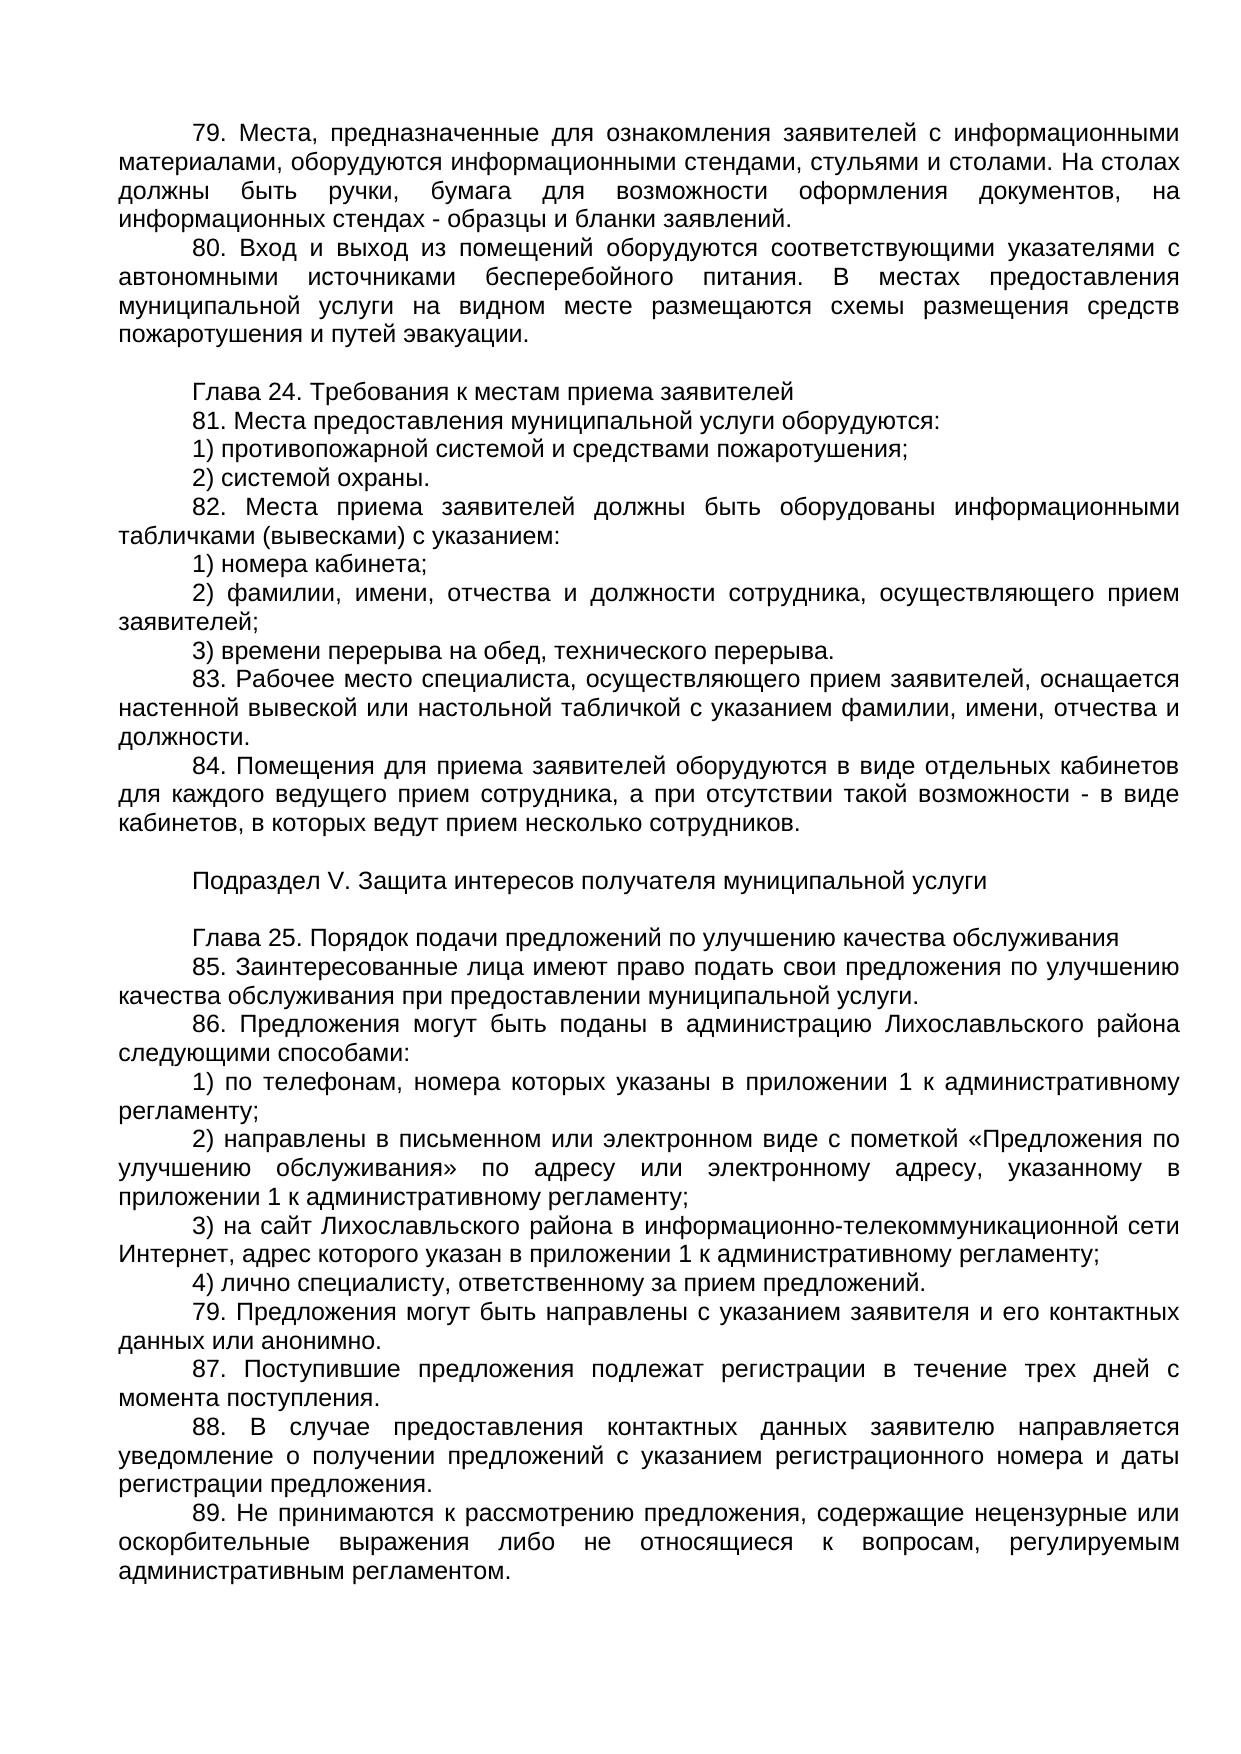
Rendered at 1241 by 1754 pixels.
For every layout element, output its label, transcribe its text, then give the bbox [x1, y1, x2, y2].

text 83. Рабочее место специалиста, осуществляющего прием заявителей, оснащается настенной вывеской или настольной табличкой с указанием фамилии, имени, отчества и должности. [118, 664, 1181, 751]
text 3) на сайт Лихославльского района в информационно-телекоммуникационной сети Интернет, адрес которого указан в приложении 1 к административному регламенту; [118, 1211, 1181, 1268]
text 86. Предложения могут быть поданы в администрацию Лихославльского района следующими способами: [118, 1009, 1181, 1067]
text 81. Места предоставления муниципальной услуги оборудуются: [118, 406, 1181, 434]
text 79. Предложения могут быть направлены с указанием заявителя и его контактных данных или анонимно. [118, 1297, 1181, 1354]
text 4) лично специалисту, ответственному за прием предложений. [118, 1268, 1181, 1297]
text 1) по телефонам, номера которых указаны в приложении 1 к административному регламенту; [118, 1067, 1181, 1124]
text 79. Места, предназначенные для ознакомления заявителей с информационными материалами, оборудуются информационными стендами, стульями и столами. На столах должны быть ручки, бумага для возможности оформления документов, на информационных стендах - образцы и бланки заявлений. [118, 118, 1181, 233]
text 1) номера кабинета; [118, 549, 1181, 578]
text 85. Заинтересованные лица имеют право подать свои предложения по улучшению качества обслуживания при предоставлении муниципальной услуги. [118, 952, 1181, 1009]
text 87. Поступившие предложения подлежат регистрации в течение трех дней с момента поступления. [118, 1354, 1181, 1412]
text 80. Вход и выход из помещений оборудуются соответствующими указателями с автономными источниками бесперебойного питания. В местах предоставления муниципальной услуги на видном месте размещаются схемы размещения средств пожаротушения и путей эвакуации. [118, 233, 1181, 348]
text 3) времени перерыва на обед, технического перерыва. [118, 636, 1181, 664]
text 2) направлены в письменном или электронном виде с пометкой «Предложения по улучшению обслуживания» по адресу или электронному адресу, указанному в приложении 1 к административному регламенту; [118, 1124, 1181, 1211]
text 1) противопожарной системой и средствами пожаротушения; [118, 434, 1181, 463]
text Глава 24. Требования к местам приема заявителей [118, 377, 1181, 406]
text 84. Помещения для приема заявителей оборудуются в виде отдельных кабинетов для каждого ведущего прием сотрудника, а при отсутствии такой возможности - в виде кабинетов, в которых ведут прием несколько сотрудников. [118, 751, 1181, 837]
text 89. Не принимаются к рассмотрению предложения, содержащие нецензурные или оскорбительные выражения либо не относящиеся к вопросам, регулируемым административным регламентом. [118, 1498, 1181, 1584]
text 2) фамилии, имени, отчества и должности сотрудника, осуществляющего прием заявителей; [118, 578, 1181, 636]
text Подраздел V. Защита интересов получателя муниципальной услуги [118, 866, 1181, 894]
text Глава 25. Порядок подачи предложений по улучшению качества обслуживания [118, 923, 1181, 952]
text 82. Места приема заявителей должны быть оборудованы информационными табличками (вывесками) с указанием: [118, 492, 1181, 549]
text 88. В случае предоставления контактных данных заявителю направляется уведомление о получении предложений с указанием регистрационного номера и даты регистрации предложения. [118, 1412, 1181, 1498]
text 2) системой охраны. [118, 463, 1181, 492]
